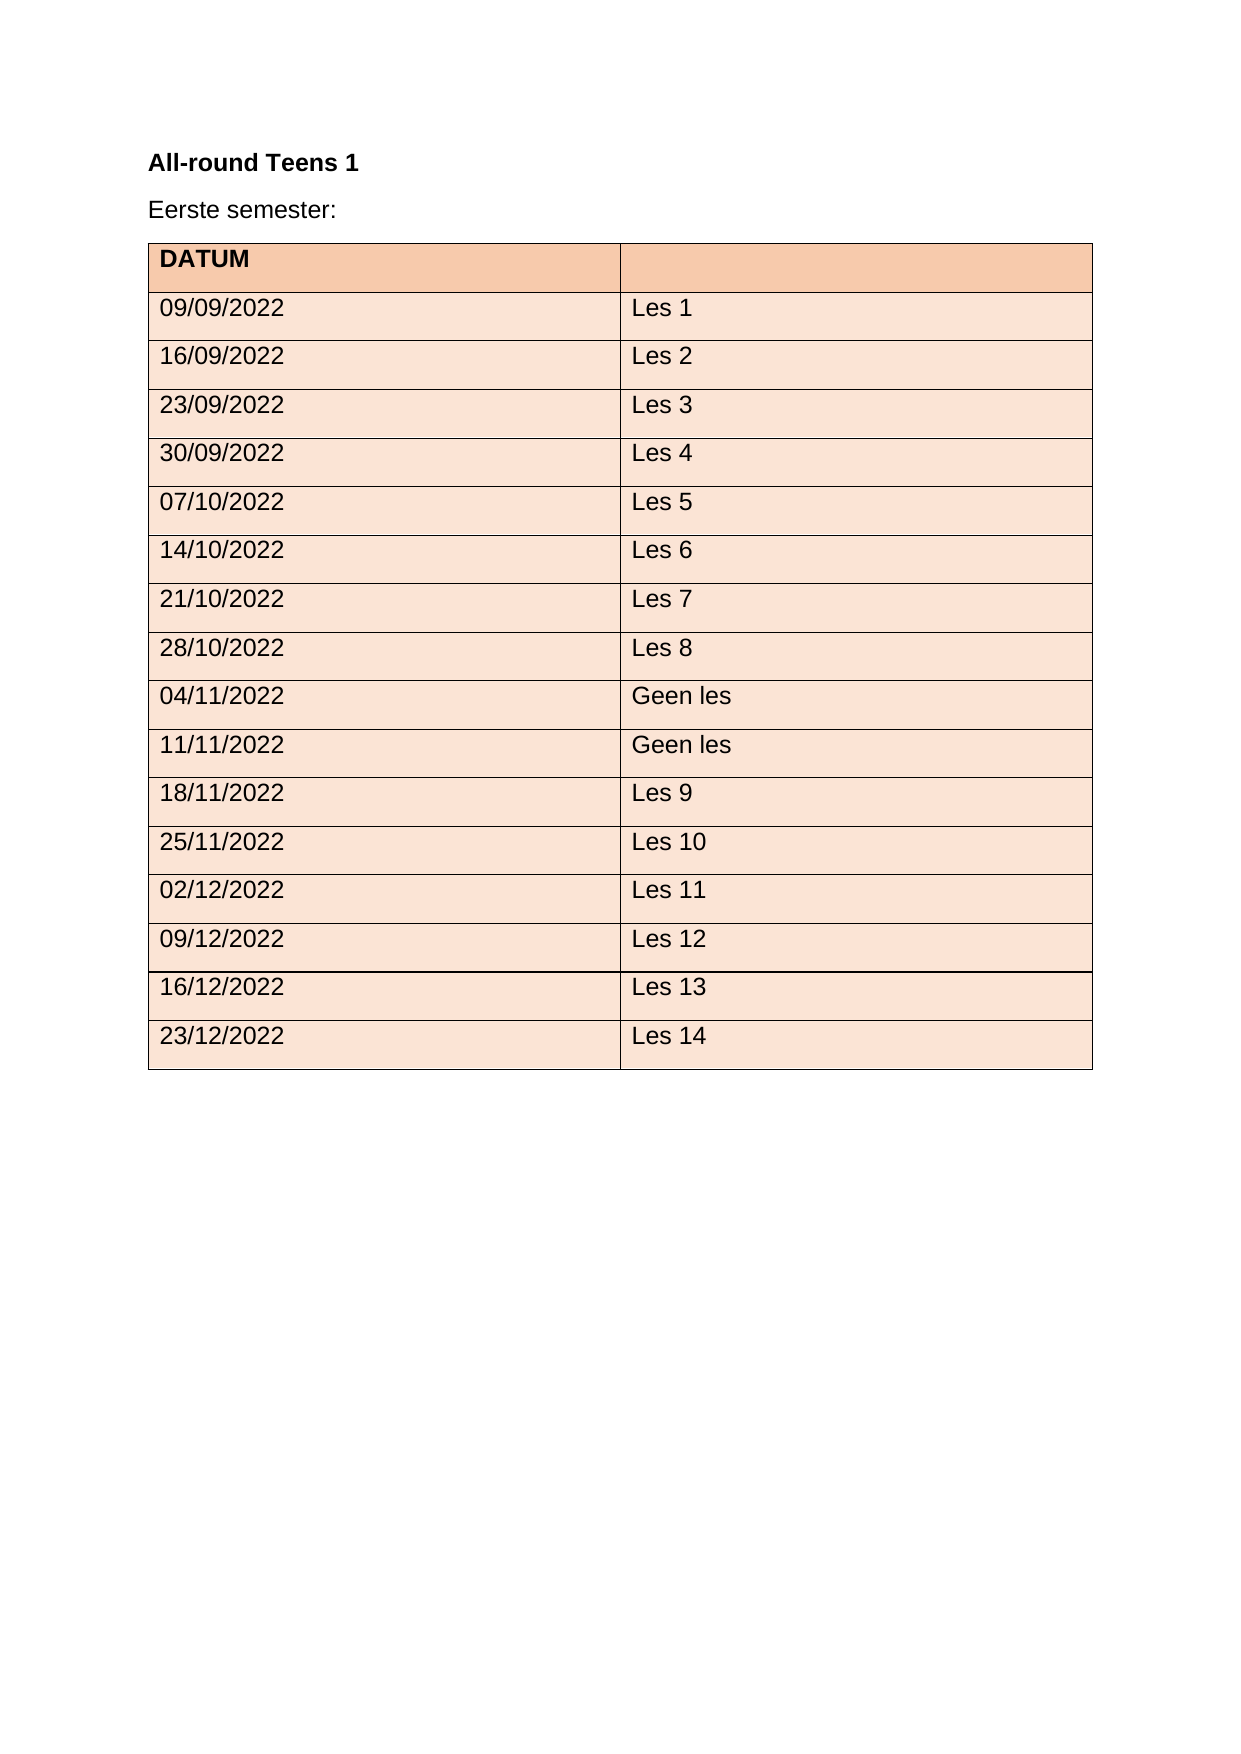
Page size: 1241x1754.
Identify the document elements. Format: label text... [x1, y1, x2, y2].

table_cell 09/09/2022 [149, 293, 620, 340]
table_cell 25/11/2022 [149, 827, 620, 874]
table_cell Les 8 [621, 633, 1092, 680]
table_cell Les 2 [621, 341, 1092, 389]
table_cell 04/11/2022 [149, 681, 620, 729]
table_cell Les 6 [621, 536, 1092, 583]
table_cell 14/10/2022 [149, 536, 620, 583]
table_cell 23/12/2022 [149, 1021, 620, 1068]
table_cell Les 1 [621, 293, 1092, 340]
table_cell 02/12/2022 [149, 875, 620, 923]
text Eerste semester: [148, 195, 1093, 224]
table_cell Les 12 [621, 924, 1092, 971]
table_cell Les 3 [621, 390, 1092, 437]
table_cell 07/10/2022 [149, 487, 620, 534]
table_cell 30/09/2022 [149, 439, 620, 486]
table_header DATUM [149, 244, 620, 292]
table_cell 16/12/2022 [149, 973, 620, 1020]
table_cell Les 13 [621, 973, 1092, 1020]
table_cell Les 10 [621, 827, 1092, 874]
table_cell Les 11 [621, 875, 1092, 923]
table_cell Les 9 [621, 778, 1092, 826]
table_cell Les 7 [621, 584, 1092, 632]
table_cell 18/11/2022 [149, 778, 620, 826]
table_cell Les 14 [621, 1021, 1092, 1068]
table_cell 09/12/2022 [149, 924, 620, 971]
table_cell 21/10/2022 [149, 584, 620, 632]
table_cell Les 5 [621, 487, 1092, 534]
table_cell Les 4 [621, 439, 1092, 486]
table_cell 16/09/2022 [149, 341, 620, 389]
table_cell 23/09/2022 [149, 390, 620, 437]
text All-round Teens 1 [148, 148, 1093, 176]
table_cell Geen les [621, 681, 1092, 729]
table_cell Geen les [621, 730, 1092, 777]
table_cell 28/10/2022 [149, 633, 620, 680]
table_header [621, 244, 1092, 292]
table_cell 11/11/2022 [149, 730, 620, 777]
